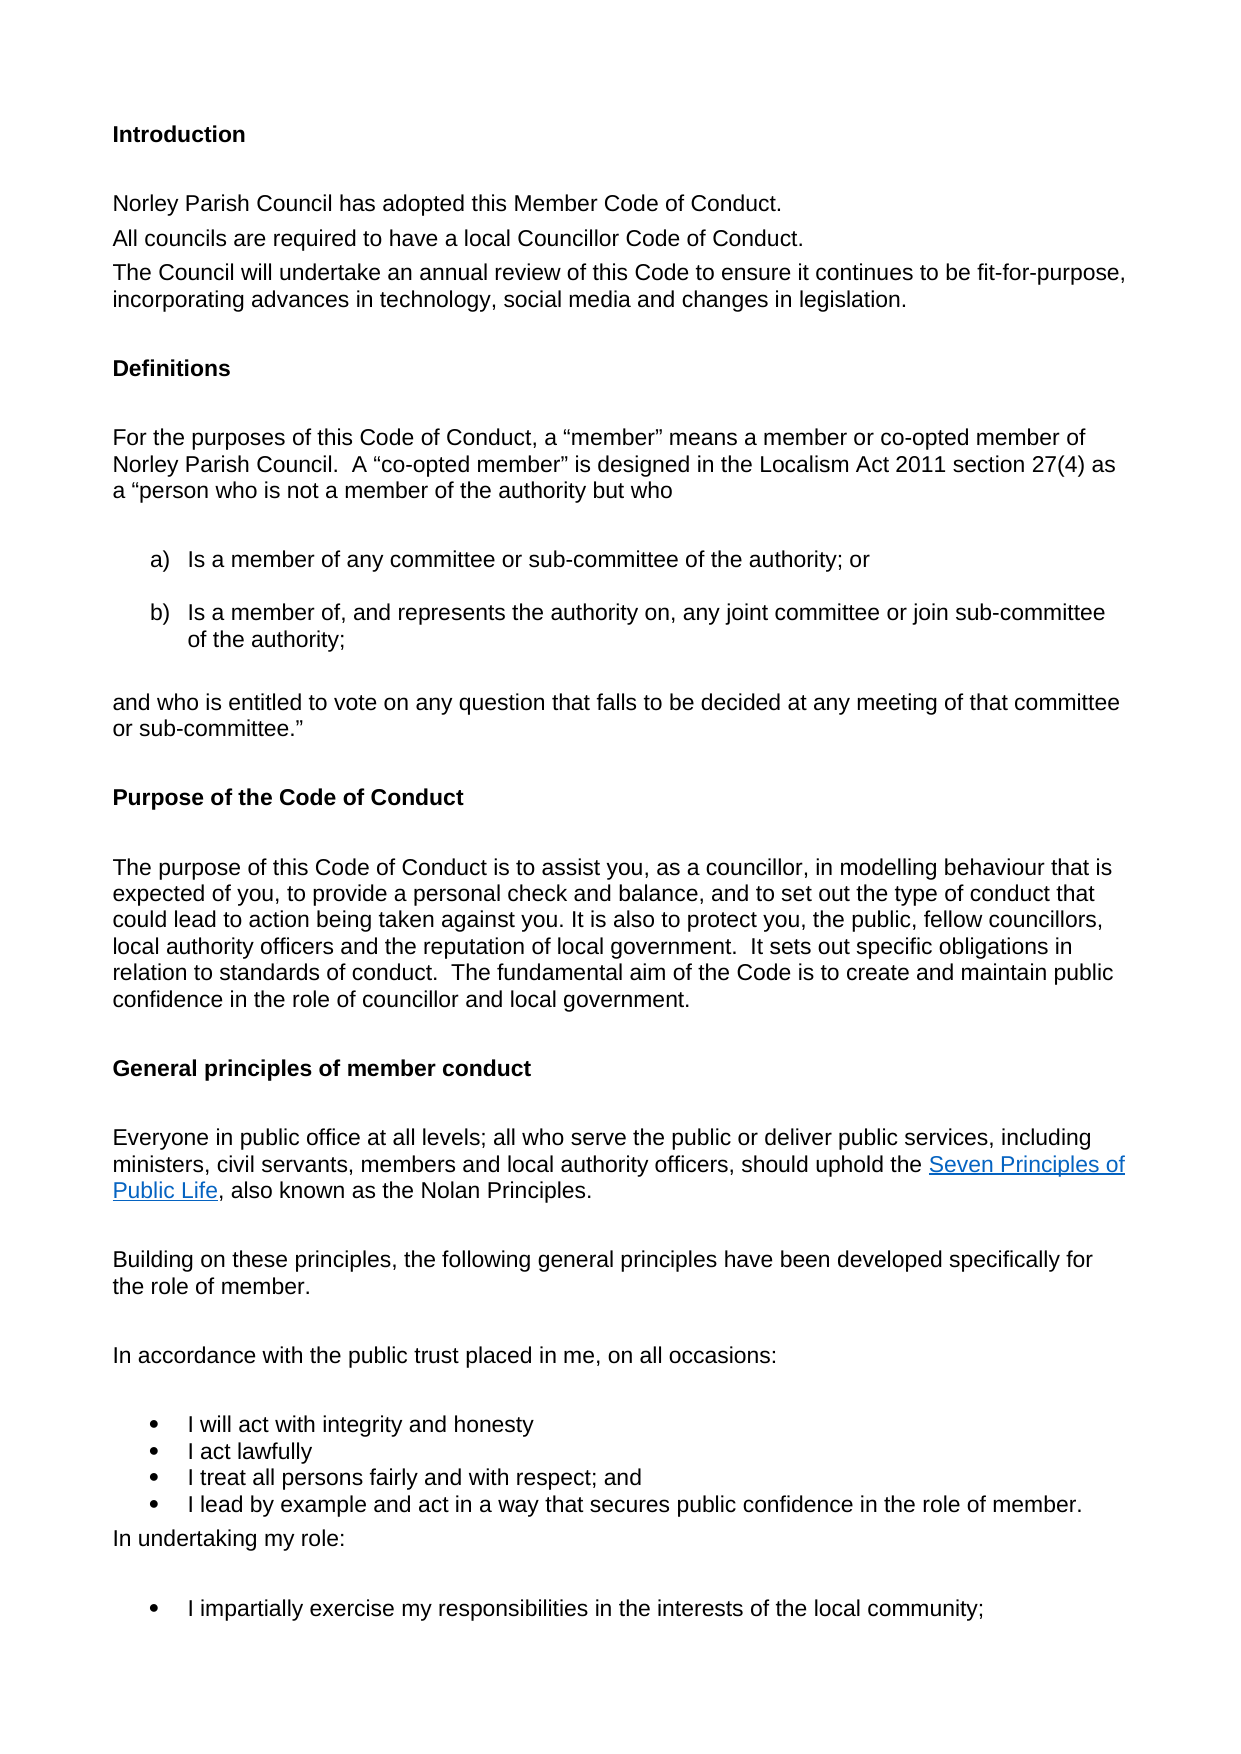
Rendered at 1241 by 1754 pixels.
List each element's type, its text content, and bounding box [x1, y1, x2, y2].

text Purpose of the Code of Conduct [112, 784, 1128, 811]
text Definitions [112, 355, 1128, 381]
text Norley Parish Council has adopted this Member Code of Conduct. [112, 190, 1128, 216]
list I will act with integrity and honesty [150, 1411, 1128, 1438]
list Is a member of any committee or sub-committee of the authority; or [150, 546, 1128, 573]
text In undertaking my role: [112, 1525, 1128, 1552]
text and who is entitled to vote on any question that falls to be decided at any meeting of that committee or sub-committee.” [112, 689, 1128, 741]
text Introduction [112, 121, 1128, 147]
list I treat all persons fairly and with respect; and [150, 1464, 1128, 1491]
text Building on these principles, the following general principles have been developed specifically for the role of member. [112, 1246, 1128, 1299]
text The purpose of this Code of Conduct is to assist you, as a councillor, in modelling behaviour that is expected of you, to provide a personal check and balance, and to set out the type of conduct that could lead to action being taken against you. It is also to protect you, the public, fellow councillors, local authority officers and the reputation of local government. It sets out specific obligations in relation to standards of conduct. The fundamental aim of the Code is to create and maintain public confidence in the role of councillor and local government. [112, 854, 1128, 1012]
text In accordance with the public trust placed in me, on all occasions: [112, 1342, 1128, 1368]
list I act lawfully [150, 1438, 1128, 1464]
text For the purposes of this Code of Conduct, a “member” means a member or co-opted member of Norley Parish Council. A “co-opted member” is designed in the Localism Act 2011 section 27(4) as a “person who is not a member of the authority but who [112, 424, 1128, 503]
text All councils are required to have a local Councillor Code of Conduct. [112, 224, 1128, 251]
list Is a member of, and represents the authority on, any joint committee or join sub-committee of the authority; [150, 599, 1128, 652]
list I lead by example and act in a way that secures public confidence in the role of member. [150, 1491, 1128, 1517]
text Everyone in public office at all levels; all who serve the public or deliver public services, including ministers, civil servants, members and local authority officers, should uphold the Seven Principles of Public Life, also known as the Nolan Principles. [112, 1124, 1128, 1203]
list I impartially exercise my responsibilities in the interests of the local community; [150, 1594, 1128, 1621]
text The Council will undertake an annual review of this Code to ensure it continues to be fit-for-purpose, incorporating advances in technology, social media and changes in legislation. [112, 259, 1128, 312]
text General principles of member conduct [112, 1055, 1128, 1081]
